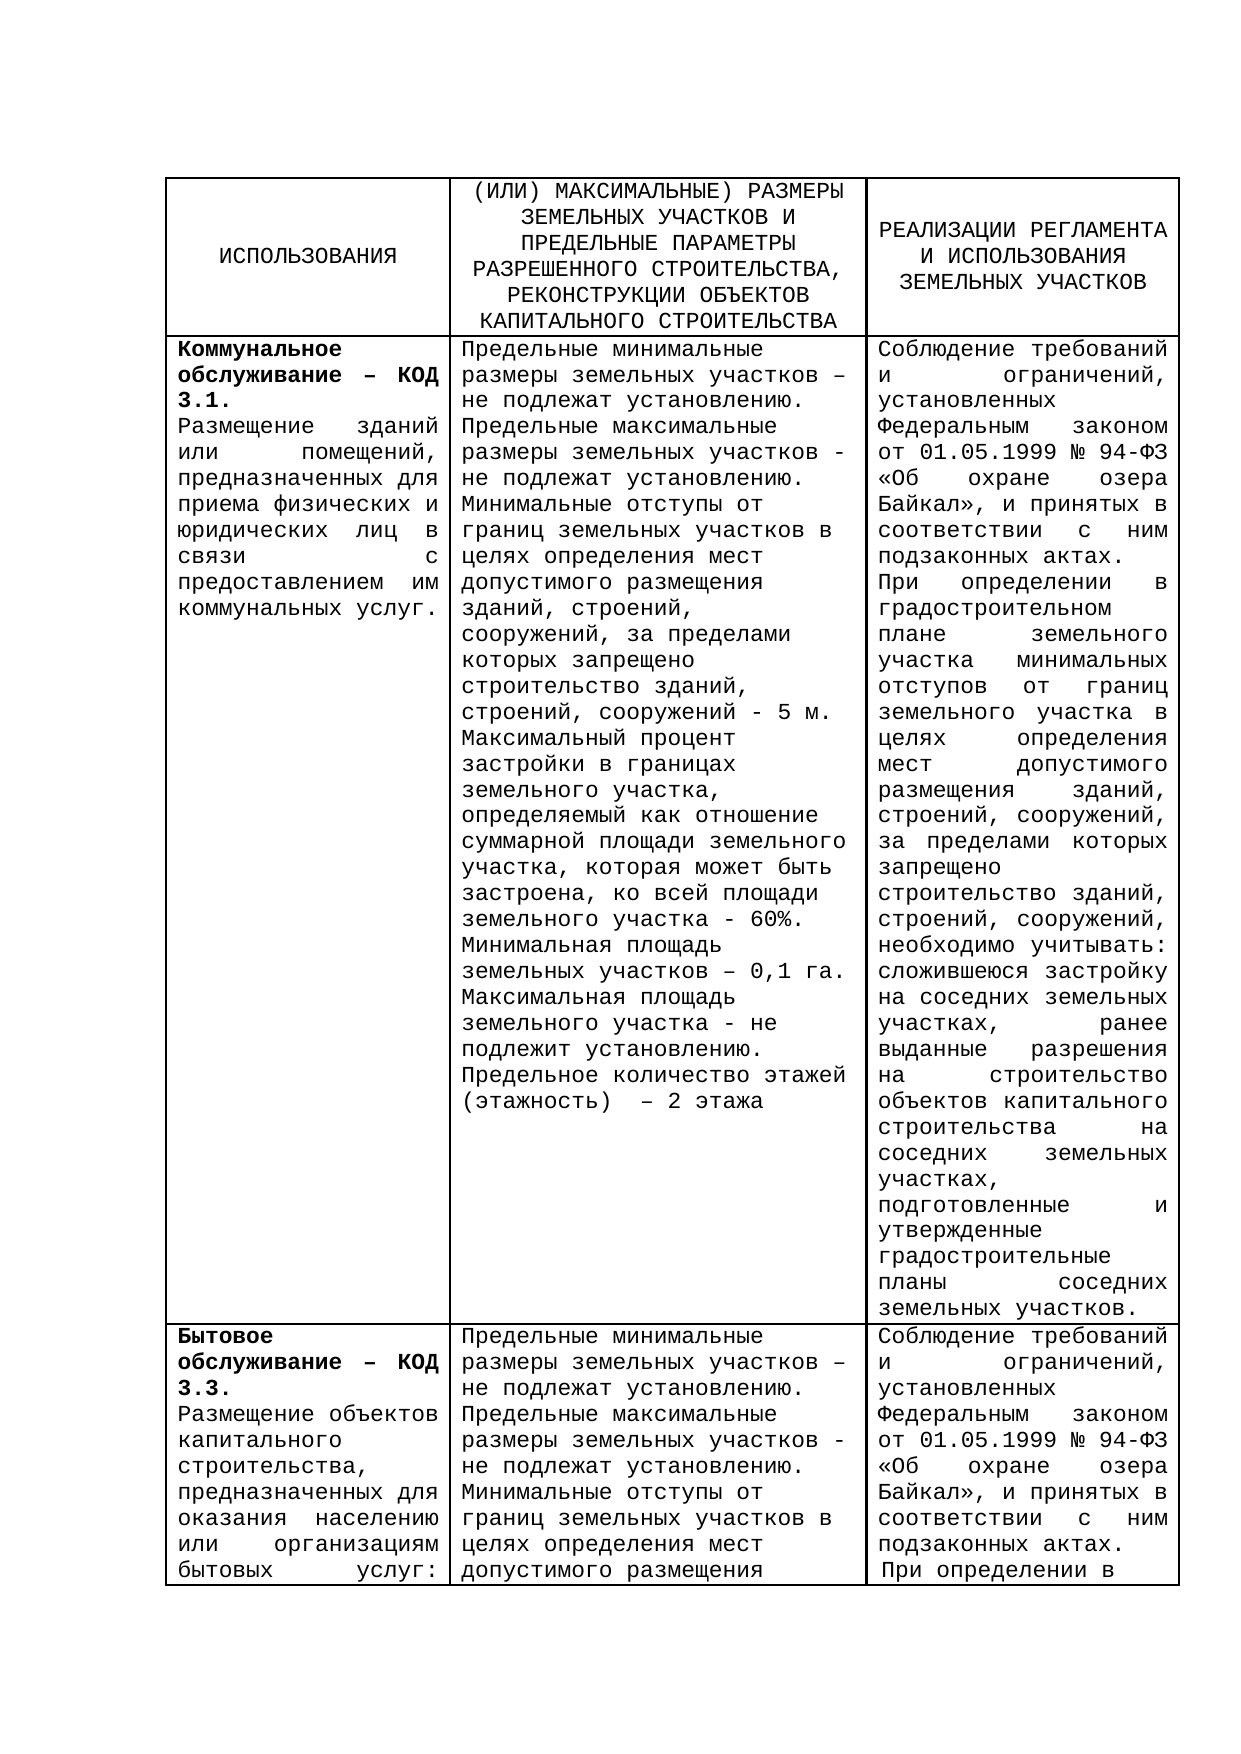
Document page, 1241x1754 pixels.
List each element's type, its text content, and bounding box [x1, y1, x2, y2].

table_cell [868, 1325, 1178, 1584]
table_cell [868, 179, 1178, 335]
table_cell Коммунальное обслуживание – КОД 3.1. Размещение зданий или помещений, предназначенных для приема физических и юридических лиц в связи с предоставлением им коммунальных услуг. [167, 337, 449, 1323]
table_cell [451, 179, 865, 335]
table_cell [451, 1325, 865, 1584]
table_cell Предельные минимальные размеры земельных участков – не подлежат установлению. Предельные максимальные размеры земельных участков - не подлежат установлению. Минимальные отступы от границ земельных участков в целях определения мест допустимого размещения зданий, строений, сооружений, за пределами которых запрещено строительство зданий, строений, сооружений - 5 м. Максимальный процент застройки в границах земельного участка, определяемый как отношение суммарной площади земельного участка, которая может быть застроена, ко всей площади земельного участка - 60%. Минимальная площадь земельных участков – 0,1 га. Максимальная площадь земельного участка - не подлежит установлению. Предельное количество этажей (этажность) – 2 этажа [451, 337, 865, 1323]
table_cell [167, 179, 449, 335]
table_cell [167, 1325, 449, 1584]
